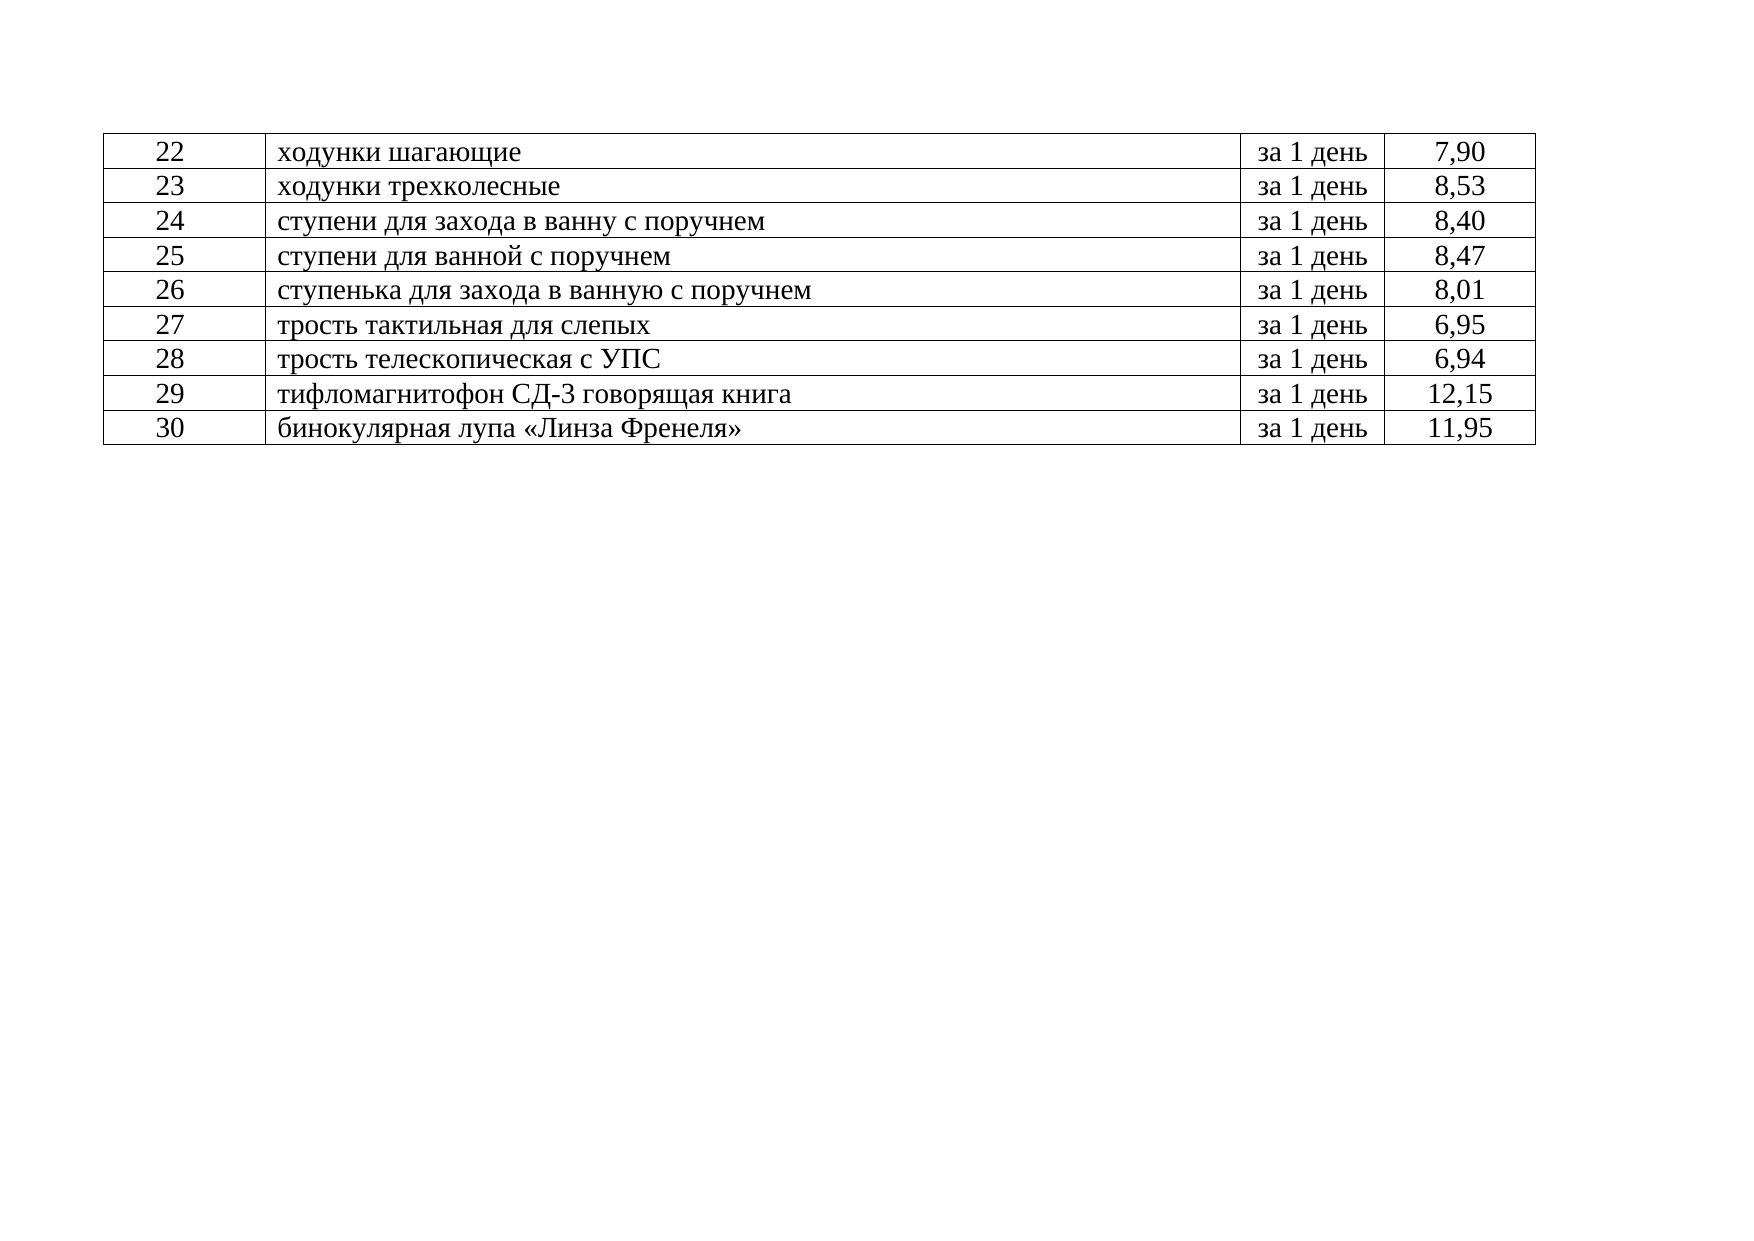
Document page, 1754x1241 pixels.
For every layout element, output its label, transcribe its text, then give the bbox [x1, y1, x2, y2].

table_cell трость тактильная для слепых [266, 307, 1240, 340]
table_cell трость телескопическая с УПС [266, 341, 1240, 375]
table_cell [104, 272, 265, 306]
table_cell [104, 341, 265, 375]
table_cell 8,47 [1385, 238, 1535, 271]
table_cell [104, 134, 265, 167]
table_cell 8,01 [1385, 272, 1535, 306]
table_cell ходунки шагающие [266, 134, 1240, 167]
table_cell 8,53 [1385, 169, 1535, 202]
table_cell 7,90 [1385, 134, 1535, 167]
table_cell [104, 411, 265, 444]
table_cell ступени для захода в ванну с поручнем [266, 203, 1240, 237]
table_cell ходунки трехколесные [266, 169, 1240, 202]
table_cell тифломагнитофон СД-3 говорящая книга [266, 376, 1240, 409]
table_cell [104, 376, 265, 409]
table_cell [104, 238, 265, 271]
table_cell за 1 день [1241, 307, 1384, 340]
table_cell [104, 307, 265, 340]
table_cell за 1 день [1241, 341, 1384, 375]
table_cell [104, 169, 265, 202]
table_cell за 1 день [1241, 169, 1384, 202]
table_cell [104, 203, 265, 237]
table_cell за 1 день [1241, 134, 1384, 167]
table_cell ступенька для захода в ванную с поручнем [266, 272, 1240, 306]
table_cell за 1 день [1241, 203, 1384, 237]
table_cell 11,95 [1385, 411, 1535, 444]
table_cell за 1 день [1241, 411, 1384, 444]
table_cell бинокулярная лупа «Линза Френеля» [266, 411, 1240, 444]
table_cell за 1 день [1241, 272, 1384, 306]
table_cell за 1 день [1241, 376, 1384, 409]
table_cell за 1 день [1241, 238, 1384, 271]
table_cell 12,15 [1385, 376, 1535, 409]
table_cell 6,95 [1385, 307, 1535, 340]
table_cell ступени для ванной с поручнем [266, 238, 1240, 271]
table_cell 8,40 [1385, 203, 1535, 237]
table_cell 6,94 [1385, 341, 1535, 375]
